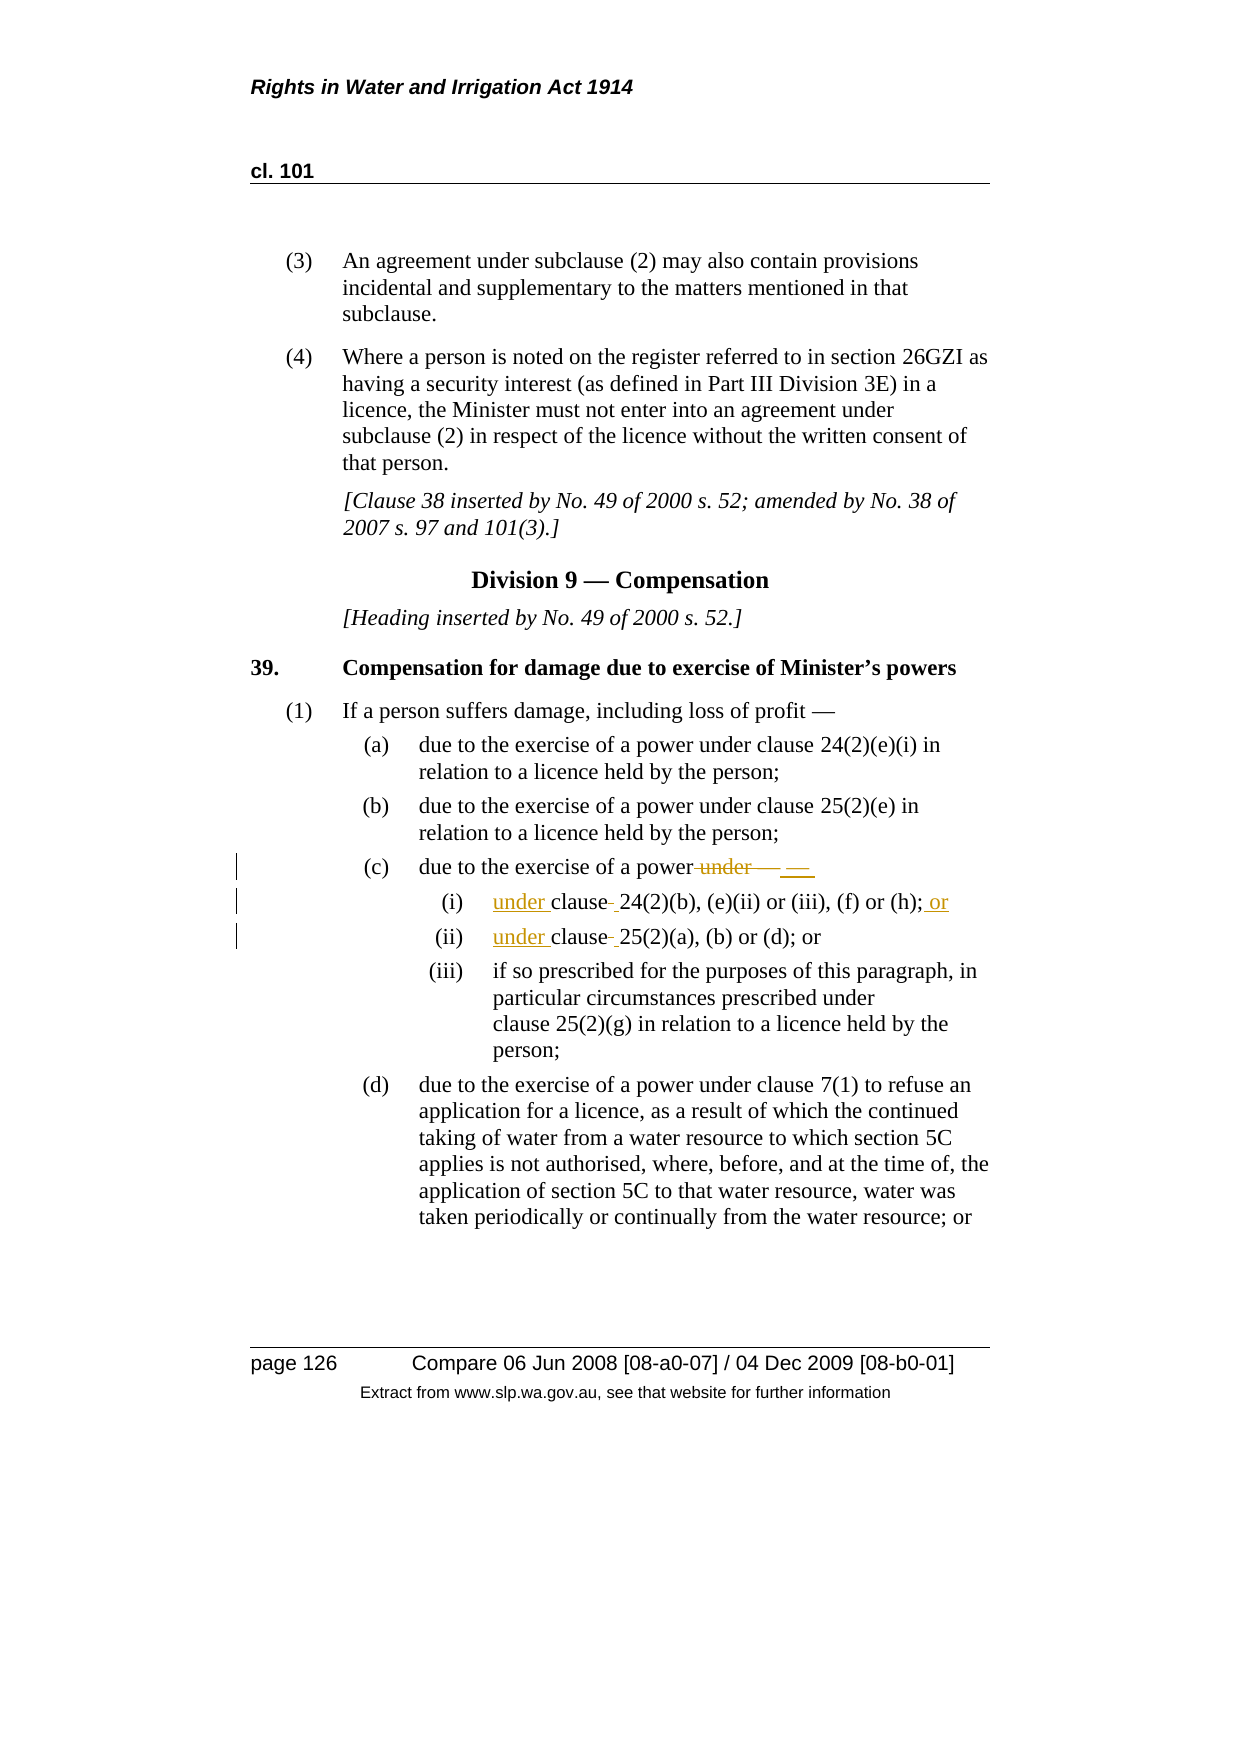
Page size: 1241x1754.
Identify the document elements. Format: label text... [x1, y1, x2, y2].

text (ii) clause25(2)(a), (b) or (d); or [250, 923, 990, 949]
text (c) due to the exercise of a power [250, 853, 990, 880]
text (b) due to the exercise of a power under clause 25(2)(e) in relation to a licence held by the person; [250, 792, 990, 845]
text (4) Where a person is noted on the register referred to in section 26GZI as having a security interest (as defined in Part III Division 3E) in a licence, the Minister must not enter into an agreement under subclause (2) in respect of the licence without the written consent of that person. [250, 343, 990, 475]
text (1) If a person suffers damage, including loss of profit — [250, 697, 990, 723]
subtitle 39. Compensation for damage due to exercise of Minister’s powers [250, 654, 990, 680]
text (3) An agreement under subclause (2) may also contain provisions incidental and supplementary to the matters mentioned in that subclause. [250, 247, 990, 327]
subtitle [Heading inserted by No. 49 of 2000 s. 52.] [250, 604, 990, 631]
text (iii) if so prescribed for the purposes of this paragraph, in particular circumstances prescribed under clause 25(2)(g) in relation to a licence held by the person; [250, 957, 990, 1063]
text (i) clause24(2)(b), (e)(ii) or (iii), (f) or (h); [250, 888, 990, 914]
text (a) due to the exercise of a power under clause 24(2)(e)(i) in relation to a licence held by the person; [250, 731, 990, 784]
text [Clause 38 inserted by No. 49 of 2000 s. 52; amended by No. 38 of 2007 s. 97 and 101(3).] [250, 487, 990, 540]
text (d) due to the exercise of a power under clause 7(1) to refuse an application for a licence, as a result of which the continued taking of water from a water resource to which section 5C applies is not authorised, where, before, and at the time of, the application of section 5C to that water resource, water was taken periodically or continually from the water resource; or [250, 1071, 990, 1229]
subtitle Division 9 — Compensation [250, 565, 990, 594]
